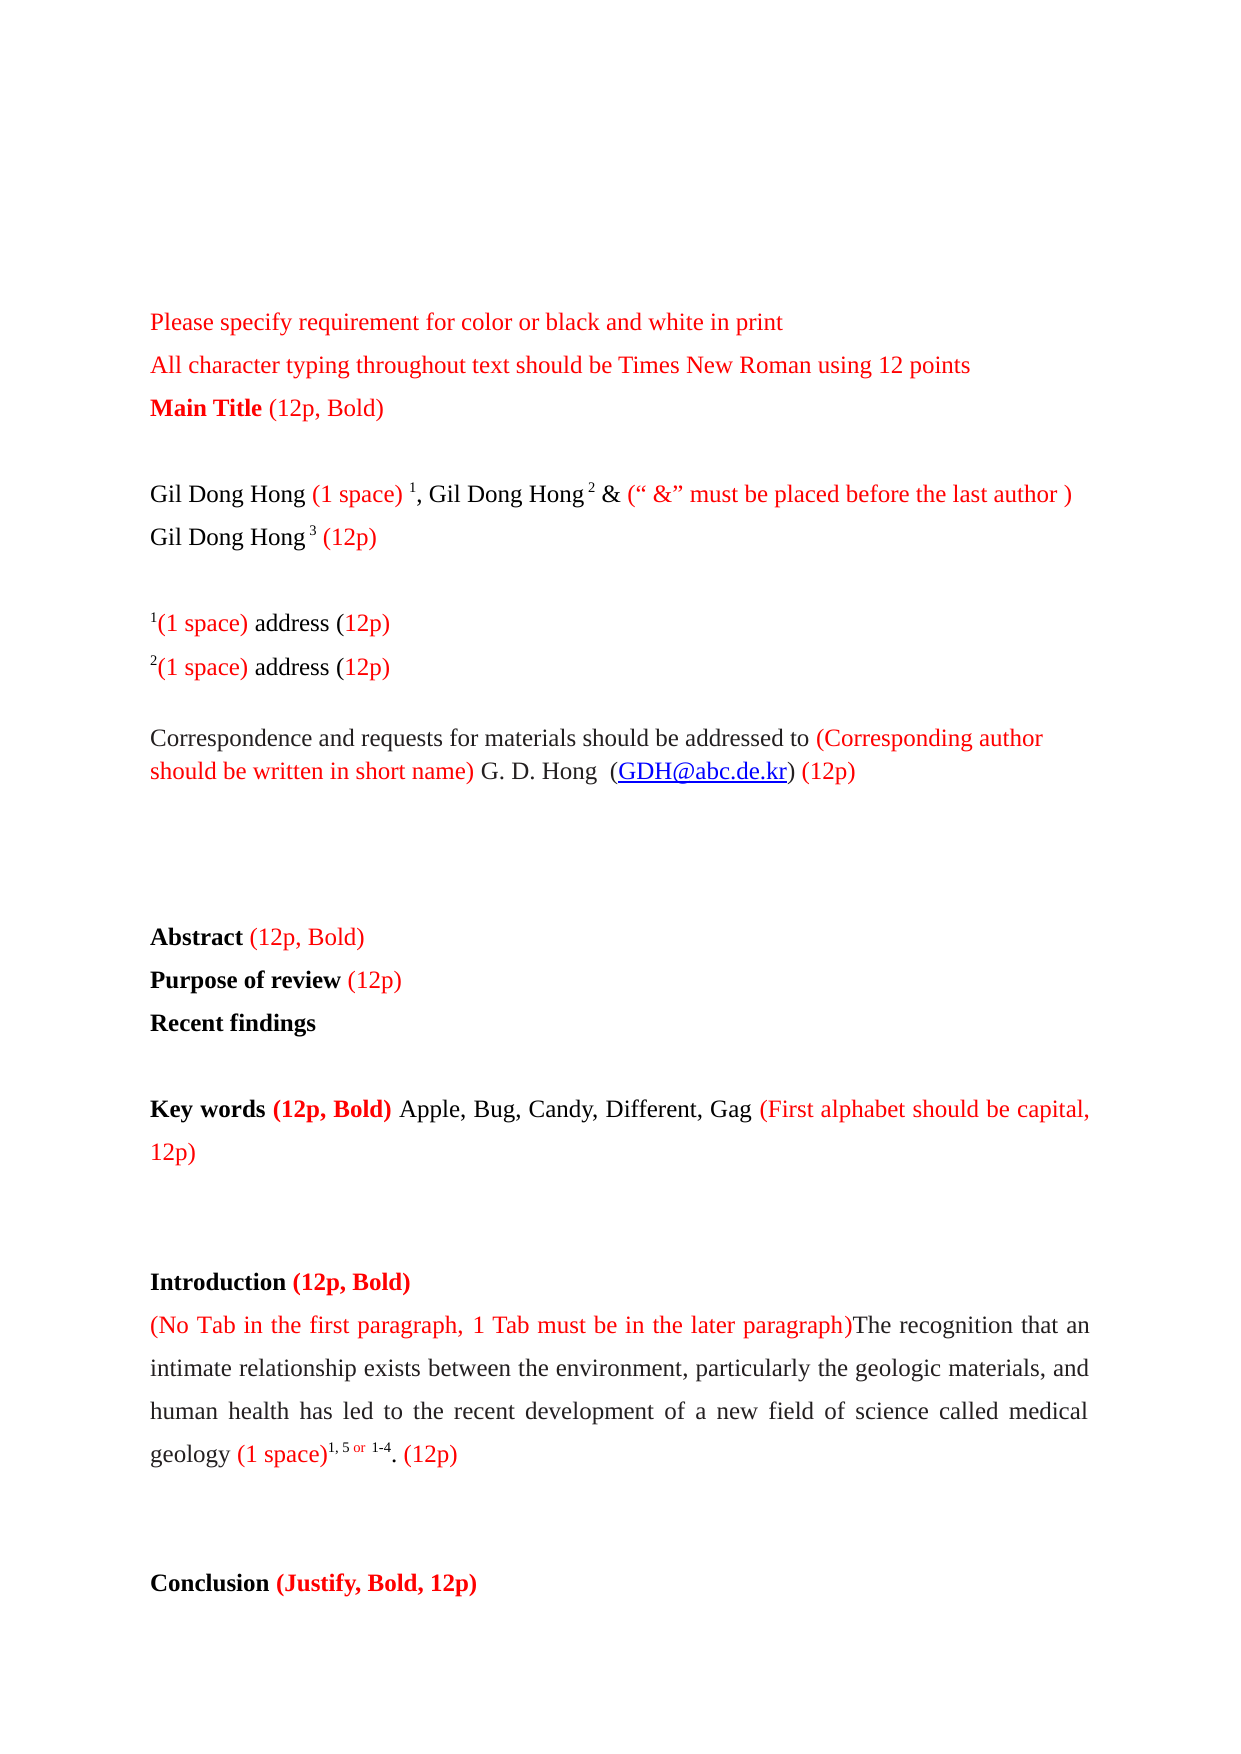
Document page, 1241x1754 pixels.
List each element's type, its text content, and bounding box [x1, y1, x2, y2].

text Recent findings [150, 1008, 1090, 1037]
text Purpose of review (12p) [150, 965, 1090, 993]
text Gil Dong Hong (1 space) 1, Gil Dong Hong 2 & (“ &” must be placed before the last author ) Gil Dong Hong 3 (12p) [150, 479, 1090, 551]
text (No Tab in the first paragraph, 1 Tab must be in the later paragraph)The recognition that an intimate relationship exists between the environment, particularly the geologic materials, and human health has led to the recent development of a new field of science called medical geology (1 space)1, 5 or 1-4. (12p) [150, 1310, 1090, 1468]
text Please specify requirement for color or black and white in print [150, 307, 1090, 335]
text 1(1 space) address (12p) [150, 608, 1090, 637]
text Conclusion (Justify, Bold, 12p) [150, 1568, 1090, 1597]
text Introduction (12p, Bold) [150, 1267, 1090, 1295]
text 2(1 space) address (12p) [150, 652, 1090, 680]
text All character typing throughout text should be Times New Roman using 12 points [150, 350, 1090, 378]
text Correspondence and requests for materials should be addressed to (Corresponding author should be written in short name) G. D. Hong (GDH@abc.de.kr) (12p) [150, 723, 1090, 785]
text Key words (12p, Bold) Apple, Bug, Candy, Different, Gag (First alphabet should be capital, 12p) [150, 1094, 1090, 1166]
text Abstract (12p, Bold) [150, 922, 1090, 950]
text Main Title (12p, Bold) [150, 393, 1090, 422]
